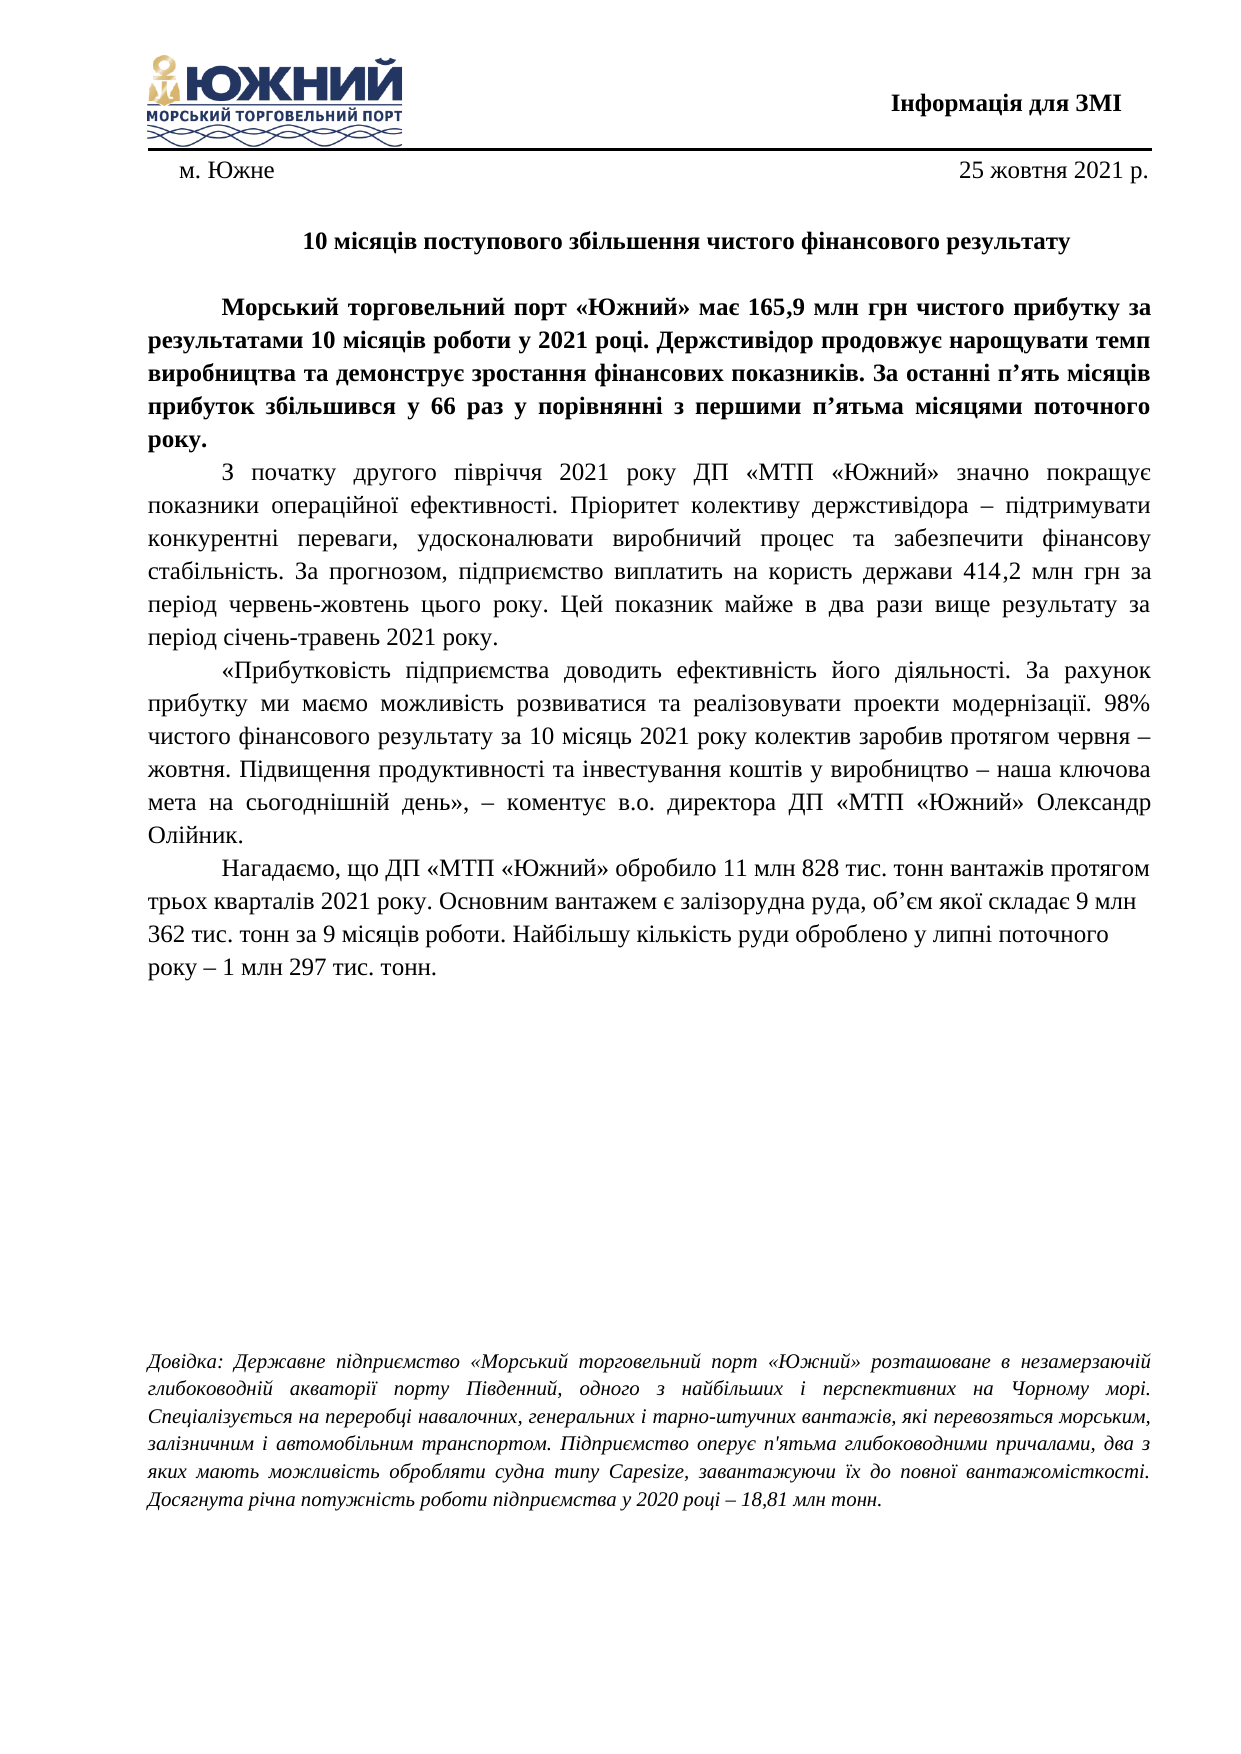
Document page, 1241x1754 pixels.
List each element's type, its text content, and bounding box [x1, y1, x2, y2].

text Довідка: Державне підприємство «Морський торговельний порт «Южний» розташоване в незамерзаючій глибоководній акваторії порту Південний, одного з найбільших і перспективних на Чорному морі. Спеціалізується на переробці навалочних, генеральних і тарно-штучних вантажів, які перевозяться морським, залізничним і автомобільним транспортом. Підприємство оперує п'ятьма глибоководними причалами, два з яких мають можливість обробляти судна типу Capesize, завантажуючи їх до повної вантажомісткості. Досягнута річна потужність роботи підприємства у 2020 році – 18,81 млн тонн. [148, 1348, 1152, 1511]
text «Прибутковість підприємства доводить ефективність його діяльності. За рахунок прибутку ми маємо можливість розвиватися та реалізовувати проекти модернізації. 98% чистого фінансового результату за 10 місяць 2021 року колектив заробив протягом червня – жовтня. Підвищення продуктивності та інвестування коштів у виробництво – наша ключова мета на сьогоднішній день», – коментує в.о. директора ДП «МТП «Южний» Олександр Олійник. [148, 655, 1152, 849]
text Інформація для ЗМІ [148, 88, 1152, 117]
text Морський торговельний порт «Южний» має 165,9 млн грн чистого прибутку за результатами 10 місяців роботи у 2021 році. Держстивідор продовжує нарощувати темп виробництва та демонструє зростання фінансових показників. За останні п’ять місяців прибуток збільшився у 66 раз у порівнянні з першими п’ятьма місяцями поточного року. [148, 292, 1152, 453]
picture [147, 55, 403, 147]
text З початку другого півріччя 2021 року ДП «МТП «Южний» значно покращує показники операційної ефективності. Пріоритет колективу держстивідора – підтримувати конкурентні переваги, удосконалювати виробничий процес та забезпечити фінансову стабільність. За прогнозом, підприємство виплатить на користь держави 414,2 млн грн за період червень-жовтень цього року. Цей показник майже в два рази вище результату за період січень-травень 2021 року. [148, 457, 1152, 651]
text м. Южне 25 жовтня 2021 р. [148, 156, 1152, 184]
text Нагадаємо, що ДП «МТП «Южний» обробило 11 млн 828 тис. тонн вантажів протягом трьох кварталів 2021 року. Основним вантажем є залізорудна руда, об’єм якої складає 9 млн 362 тис. тонн за 9 місяців роботи. Найбільшу кількість руди оброблено у липні поточного року – 1 млн 297 тис. тонн. [148, 853, 1152, 981]
text 10 місяців поступового збільшення чистого фінансового результату [148, 226, 1152, 254]
